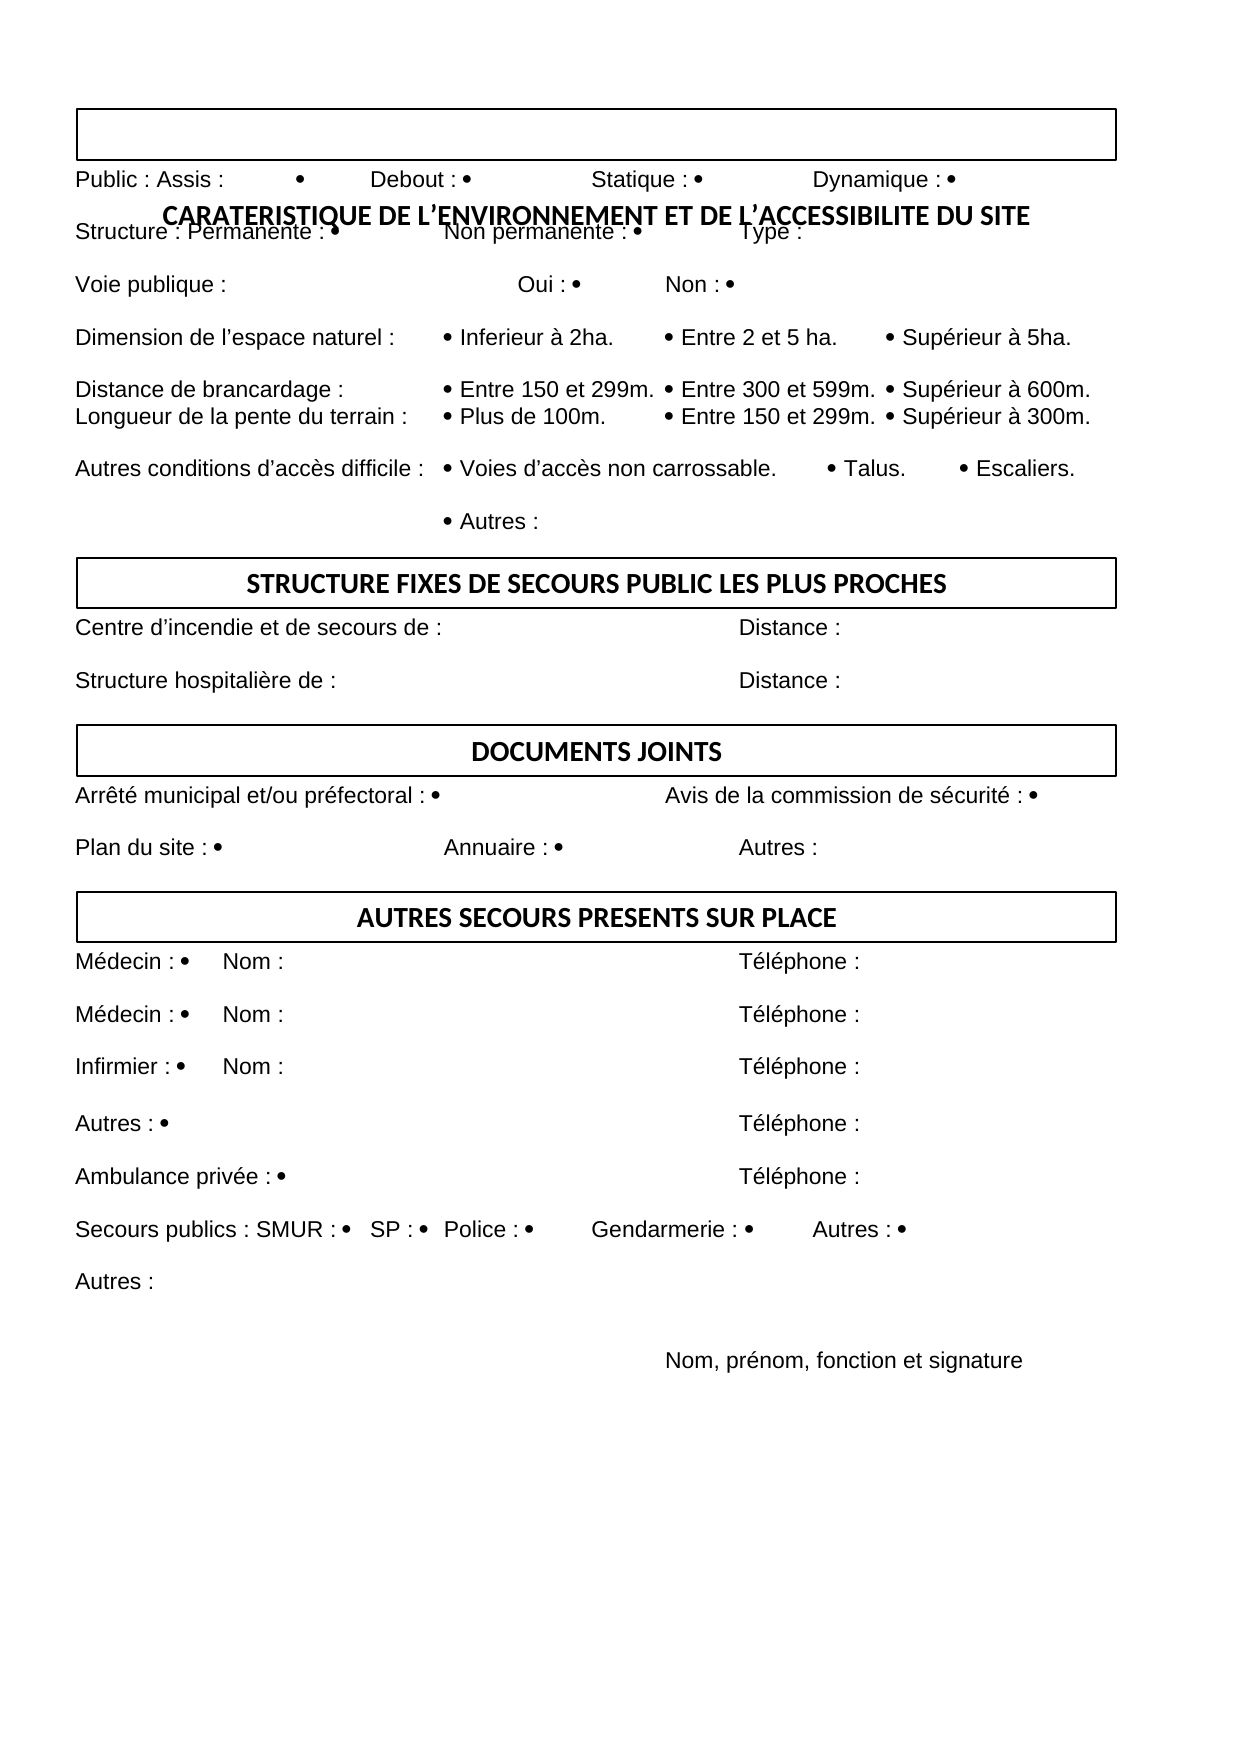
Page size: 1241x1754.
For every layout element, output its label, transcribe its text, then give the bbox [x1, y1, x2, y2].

text Distance de brancardage : Entre 150 et 299m. Entre 300 et 599m. Supérieur à 600m. [75, 376, 1165, 403]
text Dimension de l’espace naturel : Inferieur à 2ha. Entre 2 et 5 ha. Supérieur à 5ha. [75, 324, 1165, 350]
text Public : Assis : Debout : Statique : Dynamique : [75, 85, 1165, 192]
text Autres : [75, 508, 1165, 534]
text Autres : Téléphone : [75, 1110, 1165, 1137]
text Nom, prénom, fonction et signature [591, 1347, 1165, 1374]
text Infirmier : Nom : Téléphone : [75, 1053, 1165, 1080]
text Secours publics : SMUR : SP : Police : Gendarmerie : Autres : [75, 1216, 1165, 1242]
text Médecin : Nom : Téléphone : [75, 1001, 1165, 1027]
text Plan du site : Annuaire : Autres : [75, 834, 1165, 861]
text Ambulance privée : Téléphone : [75, 1163, 1165, 1189]
text Voie publique : Oui : Non : [75, 271, 1165, 297]
text Arrêté municipal et/ou préfectoral : Avis de la commission de sécurité : [75, 746, 1165, 808]
text Autres conditions d’accès difficile : Voies d’accès non carrossable. Talus. Escaliers. [75, 455, 1165, 482]
text Structure : Permanente : Non permanente : Type : [75, 218, 1165, 244]
text Structure hospitalière de : Distance : [75, 667, 1165, 693]
text Centre d’incendie et de secours de : Distance : [75, 561, 1165, 640]
text Médecin : Nom : Téléphone : [75, 913, 1165, 974]
text Autres : [75, 1268, 1165, 1295]
text Longueur de la pente du terrain : Plus de 100m. Entre 150 et 299m. Supérieur à 300m. [75, 403, 1165, 429]
